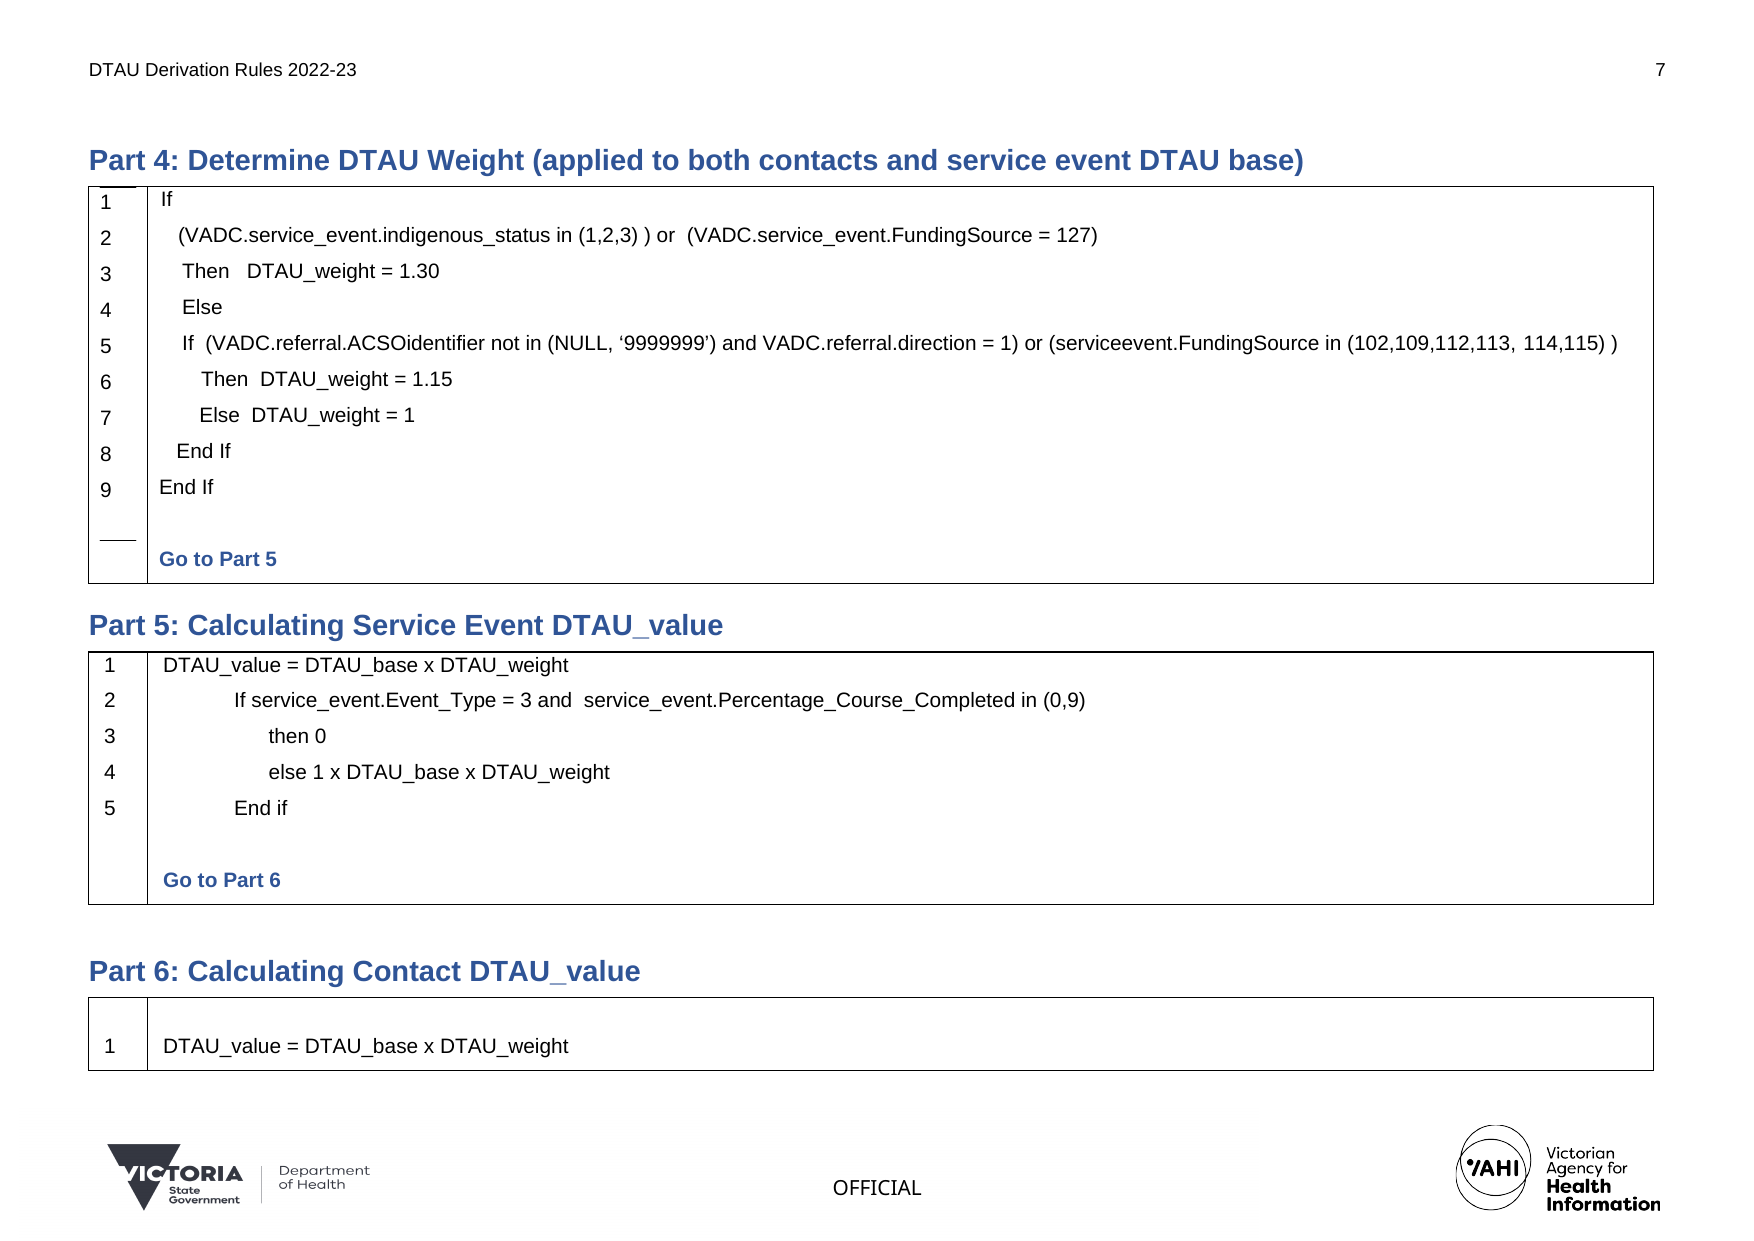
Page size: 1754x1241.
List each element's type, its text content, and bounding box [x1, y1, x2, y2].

subtitle Part 6: Calculating Contact DTAU_value [89, 954, 1665, 987]
table_header DTAU_value = DTAU_base x DTAU_weight [148, 998, 1653, 1070]
table_header If (VADC.service_event.indigenous_status in (1,2,3) ) or (VADC.service_event.FundingSource = 127) Then DTAU_weight = 1.30 Else If (VADC.referral.ACSOidentifier not in (NULL, ‘9999999’) and VADC.referral.direction = 1) or (serviceevent.FundingSource in (102,109,112,113, 114,115) ) Then DTAU_weight = 1.15 Else DTAU_weight = 1 End If End If Go to Part 5 [148, 187, 1653, 582]
table_header DTAU_value = DTAU_base x DTAU_weight If service_event.Event_Type = 3 and service_event.Percentage_Course_Completed in (0,9) then 0 else 1 x DTAU_base x DTAU_weight End if Go to Part 6 [148, 653, 1653, 904]
table_header 1 [89, 998, 147, 1070]
subtitle Part 4: Determine DTAU Weight (applied to both contacts and service event DTAU base) [89, 143, 1665, 177]
table_header 1 2 3 4 5 6 7 8 9 [89, 187, 147, 582]
picture [18, 1105, 1259, 1241]
subtitle Part 5: Calculating Service Event DTAU_value [89, 608, 1665, 642]
picture [1455, 1125, 1660, 1211]
table_header 1 2 3 4 5 [89, 653, 147, 904]
